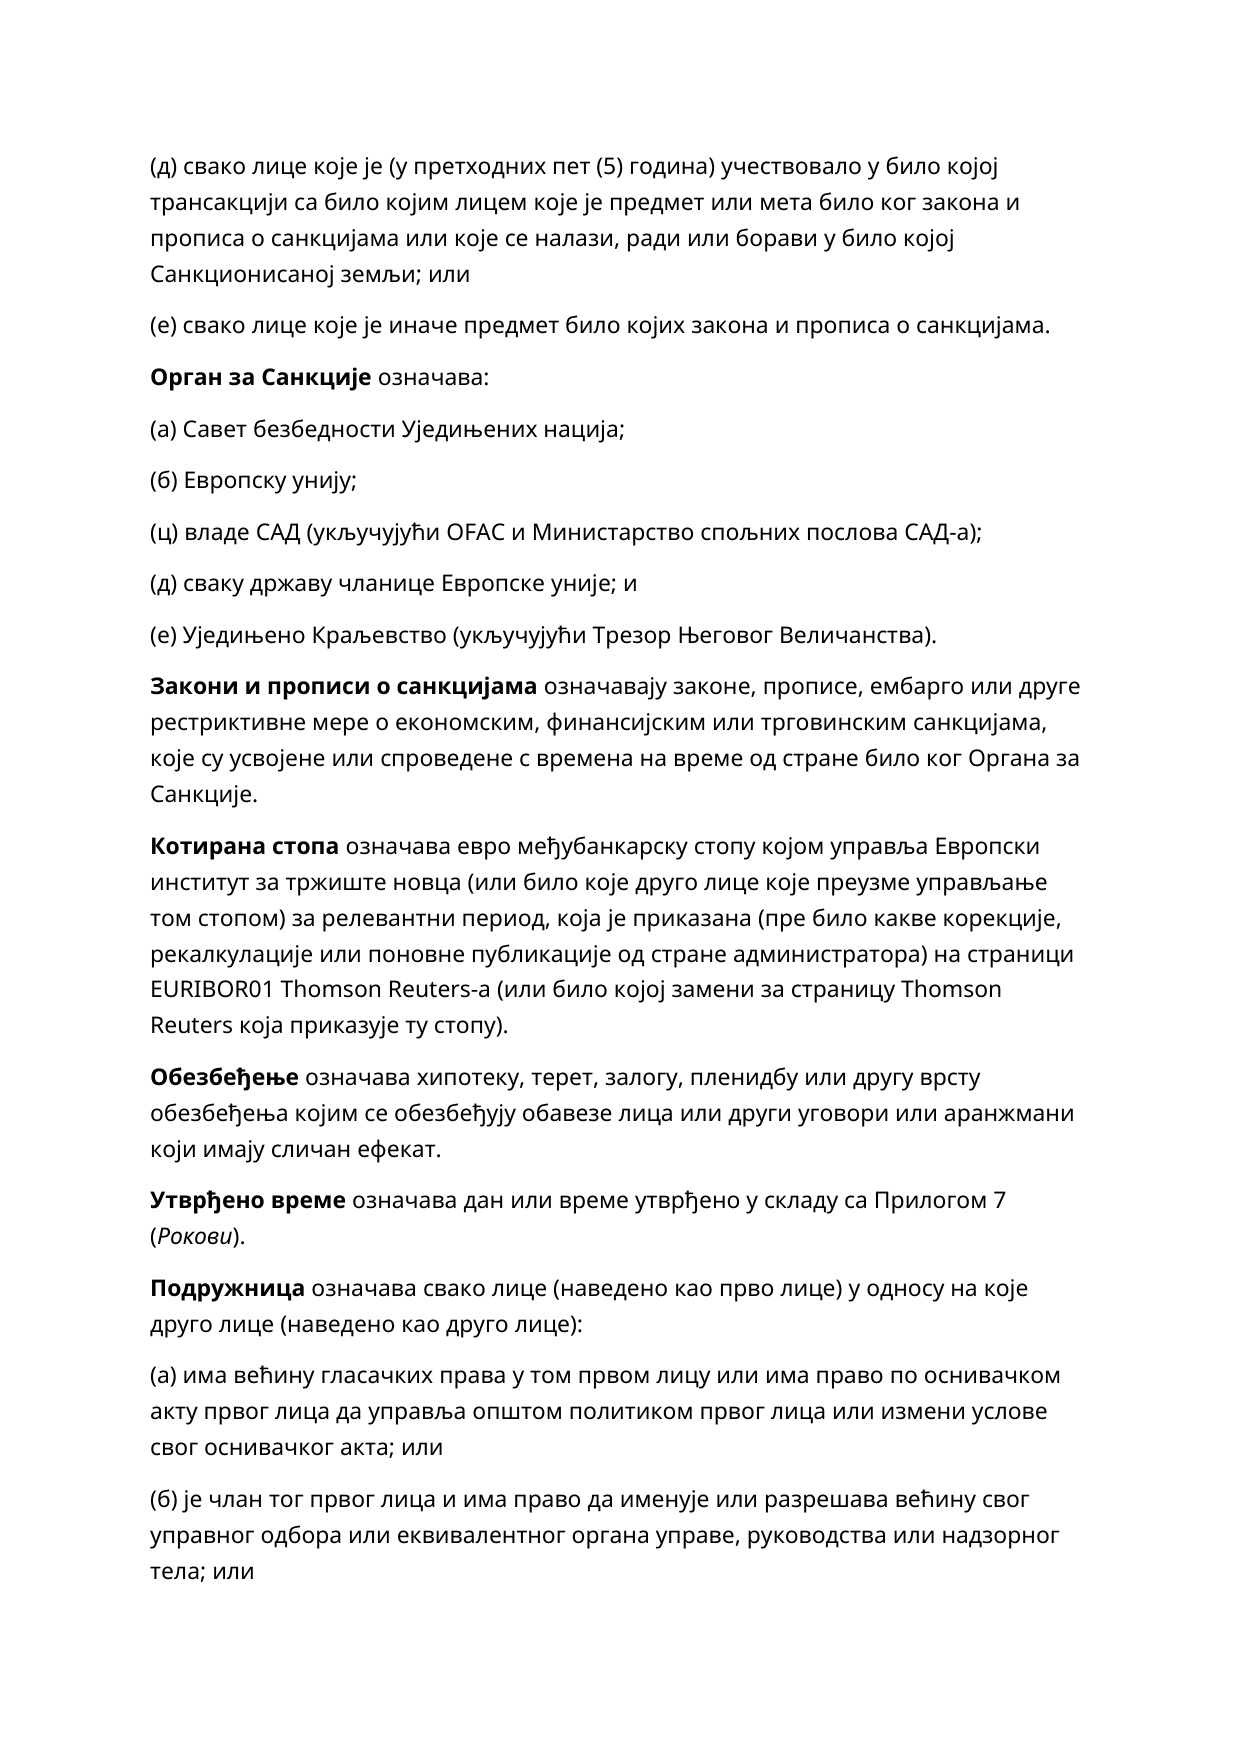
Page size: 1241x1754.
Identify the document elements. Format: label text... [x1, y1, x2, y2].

text Орган за Санкције означава: [150, 361, 1090, 392]
text (д) свако лице које је (у претходних пет (5) година) учествовало у било којој трансакцији са било којим лицем које је предмет или мета било ког закона и прописа о санкцијама или које се налази, ради или борави у било којој Санкционисаној земљи; или [150, 150, 1090, 289]
text Закони и прописи о санкцијама означавају законе, прописе, ембарго или друге рестриктивне мере о економским, финансијским или трговинским санкцијама, које су усвојене или спроведене с времена на време од стране било ког Органа за Санкције. [150, 670, 1090, 809]
text Подружница означава свако лице (наведено као прво лице) у односу на које друго лице (наведено као друго лице): [150, 1272, 1090, 1339]
text (б) Европску унију; [150, 464, 1090, 495]
text Котирана стопа означава евро међубанкарску стопу којом управља Европски институт за тржиште новца (или било које друго лице које преузме управљање том стопом) за релевантни период, која је приказана (пре било какве корекције, рекалкулације или поновне публикације од стране администратора) на страници EURIBOR01 Thomson Reuters-a (или било којој замени за страницу Thomson Reuters која приказује ту стопу). [150, 830, 1090, 1041]
text (б) је члан тог првог лица и има право да именује или разрешава већину свог управног одбора или еквивалентног органа управе, руководства или надзорног тела; или [150, 1483, 1090, 1586]
text (ц) владе САД (укључујући OFAC и Министарство спољних послова САД-а); [150, 516, 1090, 547]
text Обезбеђење означава хипотеку, терет, залогу, пленидбу или другу врсту обезбеђења којим се обезбеђују обавезе лица или други уговори или аранжмани који имају сличан ефекат. [150, 1061, 1090, 1164]
text Утврђено време означава дан или време утврђено у складу са Прилогом 7 (Рокови). [150, 1184, 1090, 1252]
text (е) Уједињено Краљевство (укључујући Трезор Његовог Величанства). [150, 619, 1090, 650]
text (a) Савет безбедности Уједињених нација; [150, 412, 1090, 444]
text (д) сваку државу чланице Европске уније; и [150, 567, 1090, 598]
text (е) свако лице којe је иначе предмет било којих закона и прописа о санкцијама. [150, 309, 1090, 341]
text (а) има већину гласачких права у том првом лицу или има право по оснивачком акту првог лица да управља општом политиком првог лица или измени услове свог оснивачког акта; или [150, 1359, 1090, 1462]
